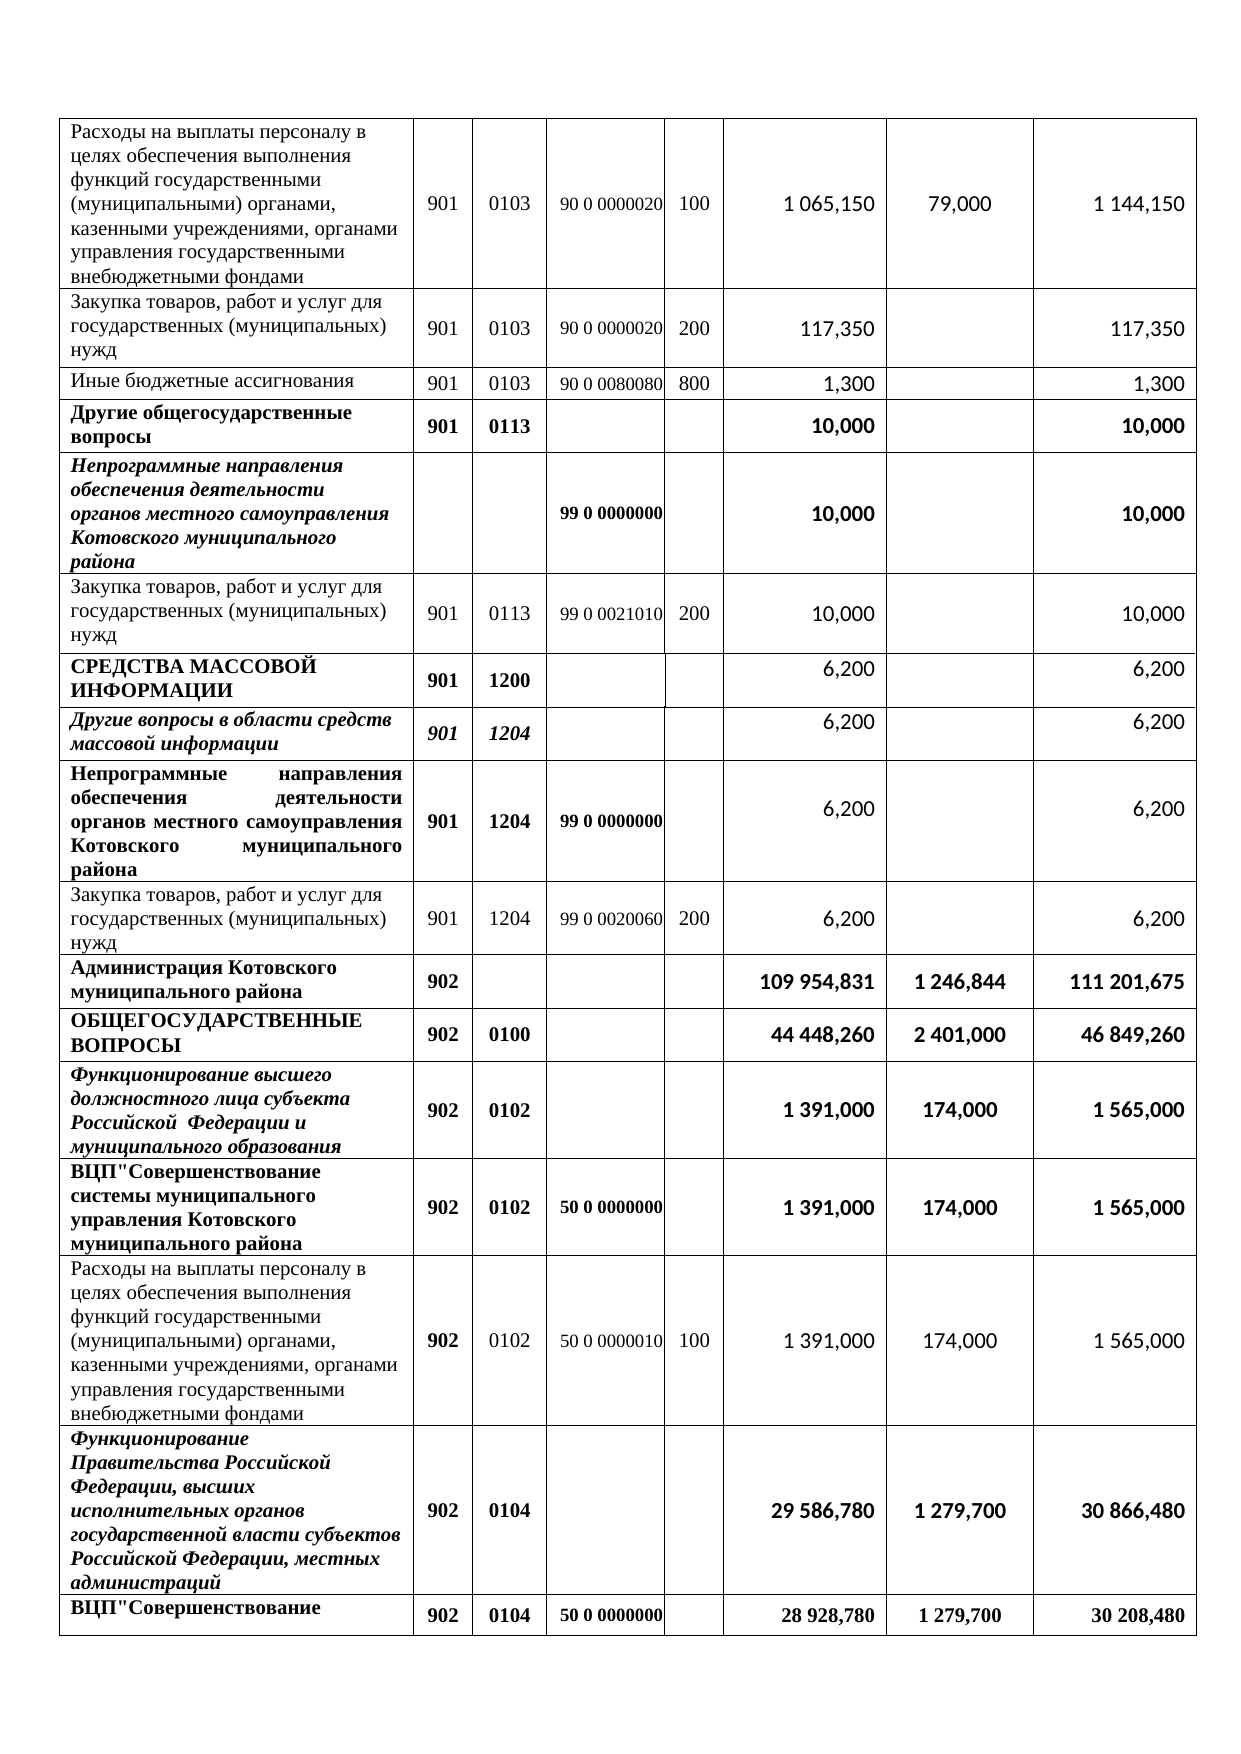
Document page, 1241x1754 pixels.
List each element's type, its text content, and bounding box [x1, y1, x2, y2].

table_cell 902 [414, 955, 472, 1007]
table_cell [887, 453, 1033, 573]
table_cell Закупка товаров, работ и услуг для государственных (муниципальных) нужд [60, 289, 413, 367]
table_cell СРЕДСТВА МАССОВОЙ ИНФОРМАЦИИ [60, 654, 413, 706]
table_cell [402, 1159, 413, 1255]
table_cell 902 [414, 1256, 472, 1424]
table_cell 200 [665, 882, 723, 954]
table_cell 901 [414, 708, 472, 760]
table_cell [547, 654, 665, 706]
table_cell 6,200 [724, 761, 886, 881]
table_cell 46 849,260 [1034, 1009, 1196, 1061]
table_cell 99 0 0000000 [547, 453, 664, 573]
table_cell 200 [665, 574, 723, 653]
table_cell [887, 289, 1033, 367]
table_cell 902 [414, 1595, 472, 1635]
table_cell 1204 [473, 761, 546, 881]
table_cell 29 586,780 [724, 1426, 886, 1594]
table_cell [887, 368, 1033, 398]
table_cell 117,350 [1034, 289, 1196, 367]
table_cell [547, 1062, 664, 1158]
table_cell [473, 955, 546, 1007]
table_cell 6,200 [724, 654, 886, 706]
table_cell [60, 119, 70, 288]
table_cell 902 [414, 1009, 472, 1061]
table_cell Другие вопросы в области средств массовой информации [60, 708, 413, 760]
table_cell 901 [414, 368, 472, 398]
table_cell 901 [414, 654, 472, 706]
table_cell 99 0 0021010 [547, 574, 664, 653]
table_cell 50 0 0000000 [547, 1159, 664, 1255]
table_cell 174,000 [887, 1062, 1033, 1158]
table_cell [547, 1426, 664, 1594]
table_cell 800 [665, 368, 723, 398]
table_cell 901 [414, 119, 472, 288]
table_cell 30 208,480 [1034, 1595, 1196, 1635]
table_cell 1204 [473, 882, 546, 954]
table_cell 902 [414, 1159, 472, 1255]
table_cell 30 866,480 [1034, 1426, 1196, 1594]
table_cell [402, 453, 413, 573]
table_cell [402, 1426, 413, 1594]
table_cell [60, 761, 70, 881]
table_cell 0100 [473, 1009, 546, 1061]
table_cell 100 [665, 119, 723, 288]
table_cell [887, 654, 1033, 706]
table_cell [887, 400, 1033, 452]
table_cell 1 279,700 [887, 1595, 1033, 1635]
table_cell 10,000 [1034, 400, 1196, 452]
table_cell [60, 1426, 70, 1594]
table_cell [665, 955, 723, 1007]
table_cell 44 448,260 [724, 1009, 886, 1061]
table_cell 6,200 [1034, 706, 1196, 760]
table_cell [887, 708, 1033, 760]
table_cell [887, 761, 1033, 881]
table_cell 1 144,150 [1034, 119, 1196, 288]
table_cell [665, 1009, 723, 1061]
table_cell 10,000 [1034, 574, 1196, 653]
table_cell 1 279,700 [887, 1426, 1033, 1594]
table_cell 0102 [473, 1062, 546, 1158]
table_cell 100 [665, 1256, 723, 1424]
table_cell 50 0 0000010 [547, 1256, 664, 1424]
table_cell 901 [414, 289, 472, 367]
table_cell [547, 400, 664, 452]
table_cell 1 565,000 [1034, 1256, 1196, 1424]
table_cell 6,200 [1034, 653, 1196, 706]
table_cell [547, 708, 664, 760]
table_cell 1204 [473, 708, 546, 760]
table_cell 1,300 [724, 368, 886, 398]
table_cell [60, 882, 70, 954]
table_cell 1 065,150 [724, 119, 886, 288]
table_cell 10,000 [724, 400, 886, 452]
table_cell 0103 [473, 368, 546, 398]
table_cell 0102 [473, 1256, 546, 1424]
table_cell [887, 574, 1033, 653]
table_cell 99 0 0020060 [547, 882, 664, 954]
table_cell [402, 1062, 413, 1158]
table_cell 90 0 0000020 [547, 289, 664, 367]
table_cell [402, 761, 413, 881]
table_cell 1200 [473, 654, 546, 706]
table_cell 117,350 [724, 289, 886, 367]
table_cell 200 [665, 289, 723, 367]
table_cell 0104 [473, 1595, 546, 1635]
table_cell [665, 708, 723, 760]
table_cell [666, 654, 723, 706]
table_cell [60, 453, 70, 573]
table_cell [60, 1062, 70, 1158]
table_cell 174,000 [887, 1256, 1033, 1424]
table_cell 6,200 [724, 708, 886, 760]
table_cell 1 391,000 [724, 1062, 886, 1158]
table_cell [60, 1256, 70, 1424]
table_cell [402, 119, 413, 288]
table_cell 0103 [473, 119, 546, 288]
table_cell 174,000 [887, 1159, 1033, 1255]
table_cell 6,200 [1034, 882, 1196, 954]
table_cell 2 401,000 [887, 1009, 1033, 1061]
table_cell 99 0 0000000 [547, 761, 664, 881]
table_cell [665, 1426, 723, 1594]
table_cell [547, 1009, 664, 1061]
table_cell 90 0 0000020 [547, 119, 664, 288]
table_cell 50 0 0000000 [547, 1595, 664, 1635]
table_cell [887, 882, 1033, 954]
table_cell [665, 453, 723, 573]
table_cell 901 [414, 882, 472, 954]
table_cell 1 391,000 [724, 1159, 886, 1255]
table_cell 6,200 [1034, 761, 1196, 881]
table_cell [665, 1062, 723, 1158]
table_cell 1 246,844 [887, 955, 1033, 1007]
table_cell 1 565,000 [1034, 1062, 1196, 1158]
table_cell [473, 453, 546, 573]
table_cell 28 928,780 [724, 1595, 886, 1635]
table_cell 10,000 [1034, 453, 1196, 573]
table_cell Закупка товаров, работ и услуг для государственных (муниципальных) нужд [60, 574, 413, 653]
table_cell 10,000 [724, 453, 886, 573]
table_cell 0113 [473, 400, 546, 452]
table_cell [665, 1595, 723, 1635]
table_cell Иные бюджетные ассигнования [60, 368, 413, 398]
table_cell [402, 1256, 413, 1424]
table_cell ВЦП"Совершенствование системы муниципального управления Котовского муниципального района [60, 1595, 413, 1635]
table_cell 1 391,000 [724, 1256, 886, 1424]
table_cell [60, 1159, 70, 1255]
table_cell 109 954,831 [724, 955, 886, 1007]
table_cell [665, 400, 723, 452]
table_cell 6,200 [724, 882, 886, 954]
table_cell [547, 955, 664, 1007]
table_cell [665, 1159, 723, 1255]
table_cell 0103 [473, 289, 546, 367]
table_cell 10,000 [724, 574, 886, 653]
table_cell 901 [414, 761, 472, 881]
table_cell 0104 [473, 1426, 546, 1594]
table_cell 1,300 [1034, 368, 1196, 398]
table_cell 111 201,675 [1034, 955, 1196, 1007]
table_cell 79,000 [887, 119, 1033, 288]
table_cell Другие общегосударственные вопросы [60, 400, 413, 452]
table_cell [665, 761, 723, 881]
table_cell 901 [414, 400, 472, 452]
table_cell [414, 453, 472, 573]
table_cell 1 565,000 [1034, 1159, 1196, 1255]
table_cell ОБЩЕГОСУДАРСТВЕННЫЕ ВОПРОСЫ [60, 1009, 413, 1061]
table_cell 902 [414, 1062, 472, 1158]
table_cell 90 0 0080080 [547, 368, 664, 398]
table_cell 0102 [473, 1159, 546, 1255]
table_cell Администрация Котовского муниципального района [60, 955, 413, 1007]
table_cell 0113 [473, 574, 546, 653]
table_cell 901 [414, 574, 472, 653]
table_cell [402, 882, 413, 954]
table_cell 902 [414, 1426, 472, 1594]
